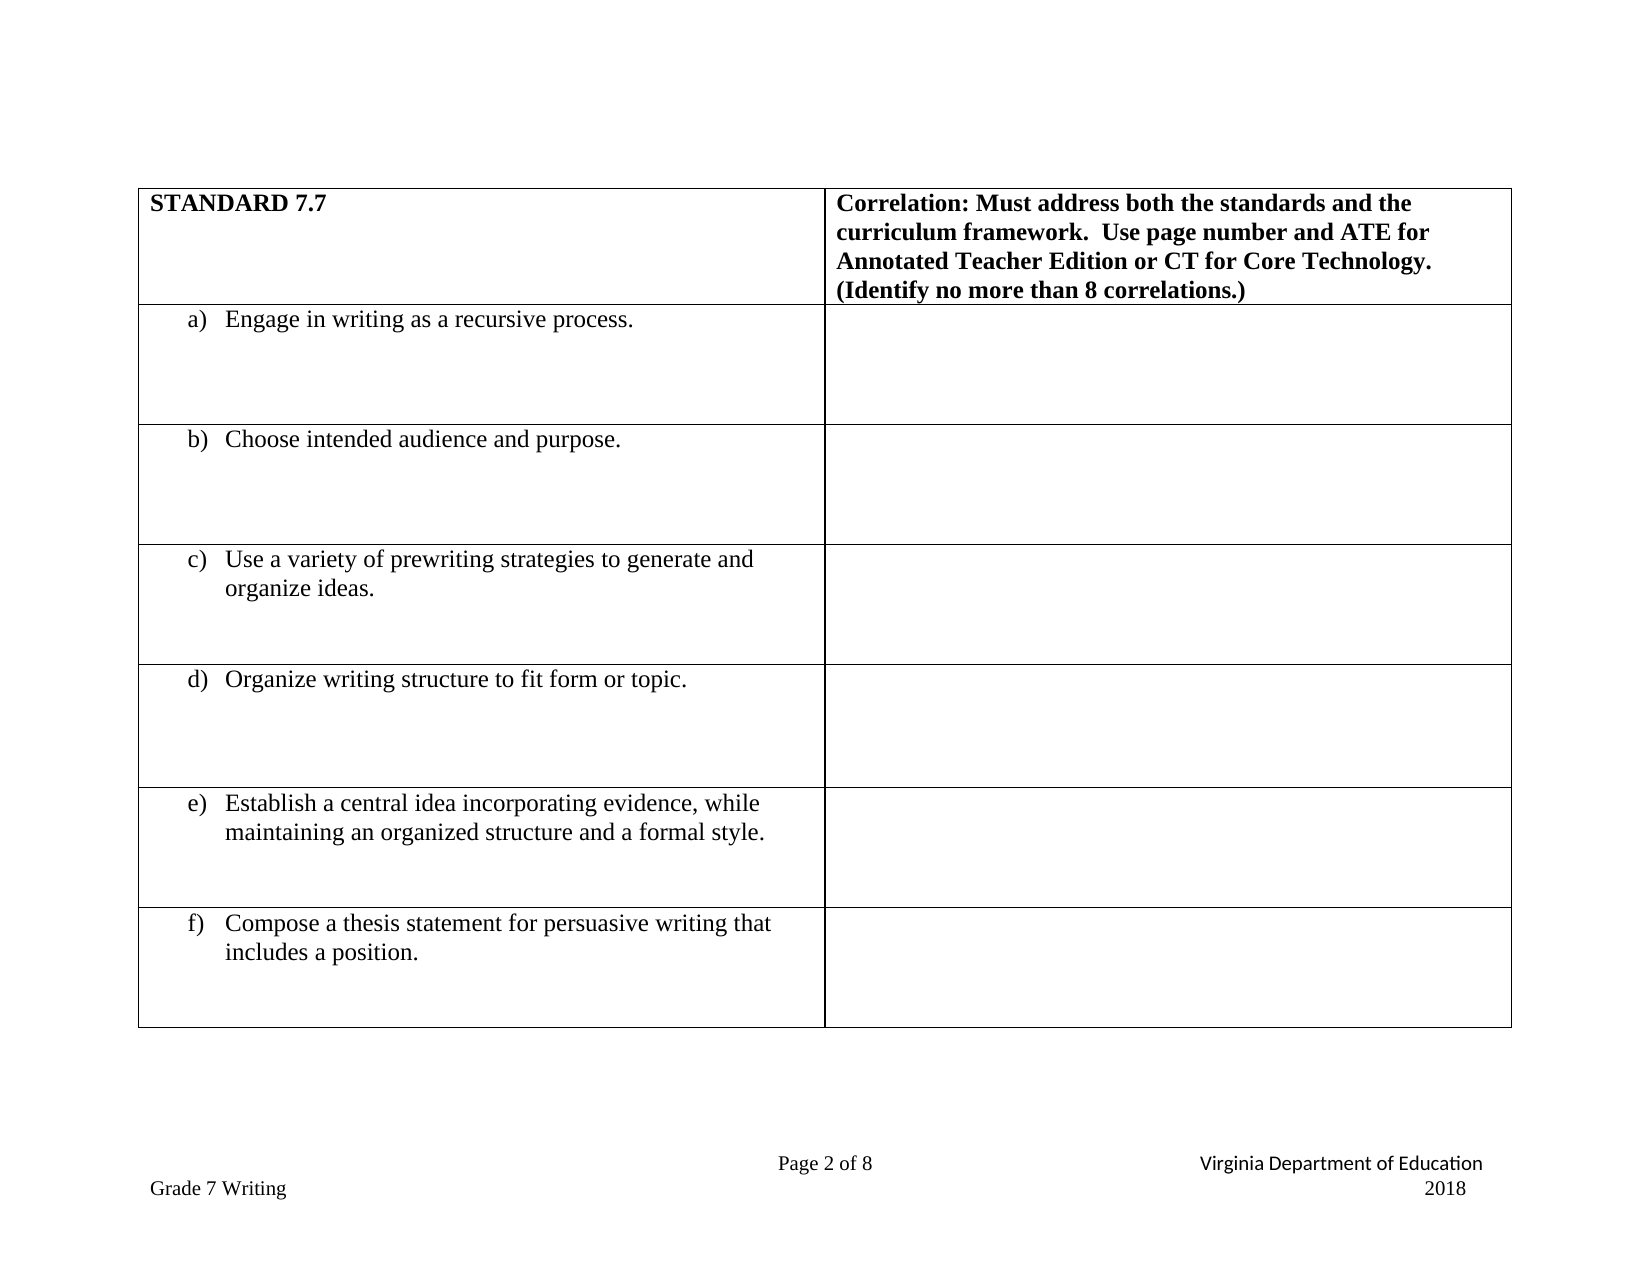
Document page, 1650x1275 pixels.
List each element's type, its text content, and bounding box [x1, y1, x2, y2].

table_cell a) Engage in writing as a recursive process. [139, 305, 824, 423]
table_cell e) Establish a central idea incorporating evidence, while maintaining an organized structure and a formal style. [139, 788, 824, 907]
table_cell [826, 545, 1511, 663]
table_header Correlation: Must address both the standards and the curriculum framework. Use page number and ATE for Annotated Teacher Edition or CT for Core Technology. (Identify no more than 8 correlations.) [826, 189, 1511, 303]
table_cell [826, 908, 1511, 1027]
table_cell [826, 665, 1511, 787]
table_cell [826, 788, 1511, 907]
table_cell c) Use a variety of prewriting strategies to generate and organize ideas. [139, 545, 824, 663]
table_cell d) Organize writing structure to fit form or topic. [139, 665, 824, 787]
table_cell b) Choose intended audience and purpose. [139, 425, 824, 543]
table_cell [826, 425, 1511, 543]
table_header STANDARD 7.7 [139, 189, 824, 303]
table_cell [826, 305, 1511, 423]
table_cell f) Compose a thesis statement for persuasive writing that includes a position. [139, 908, 824, 1027]
